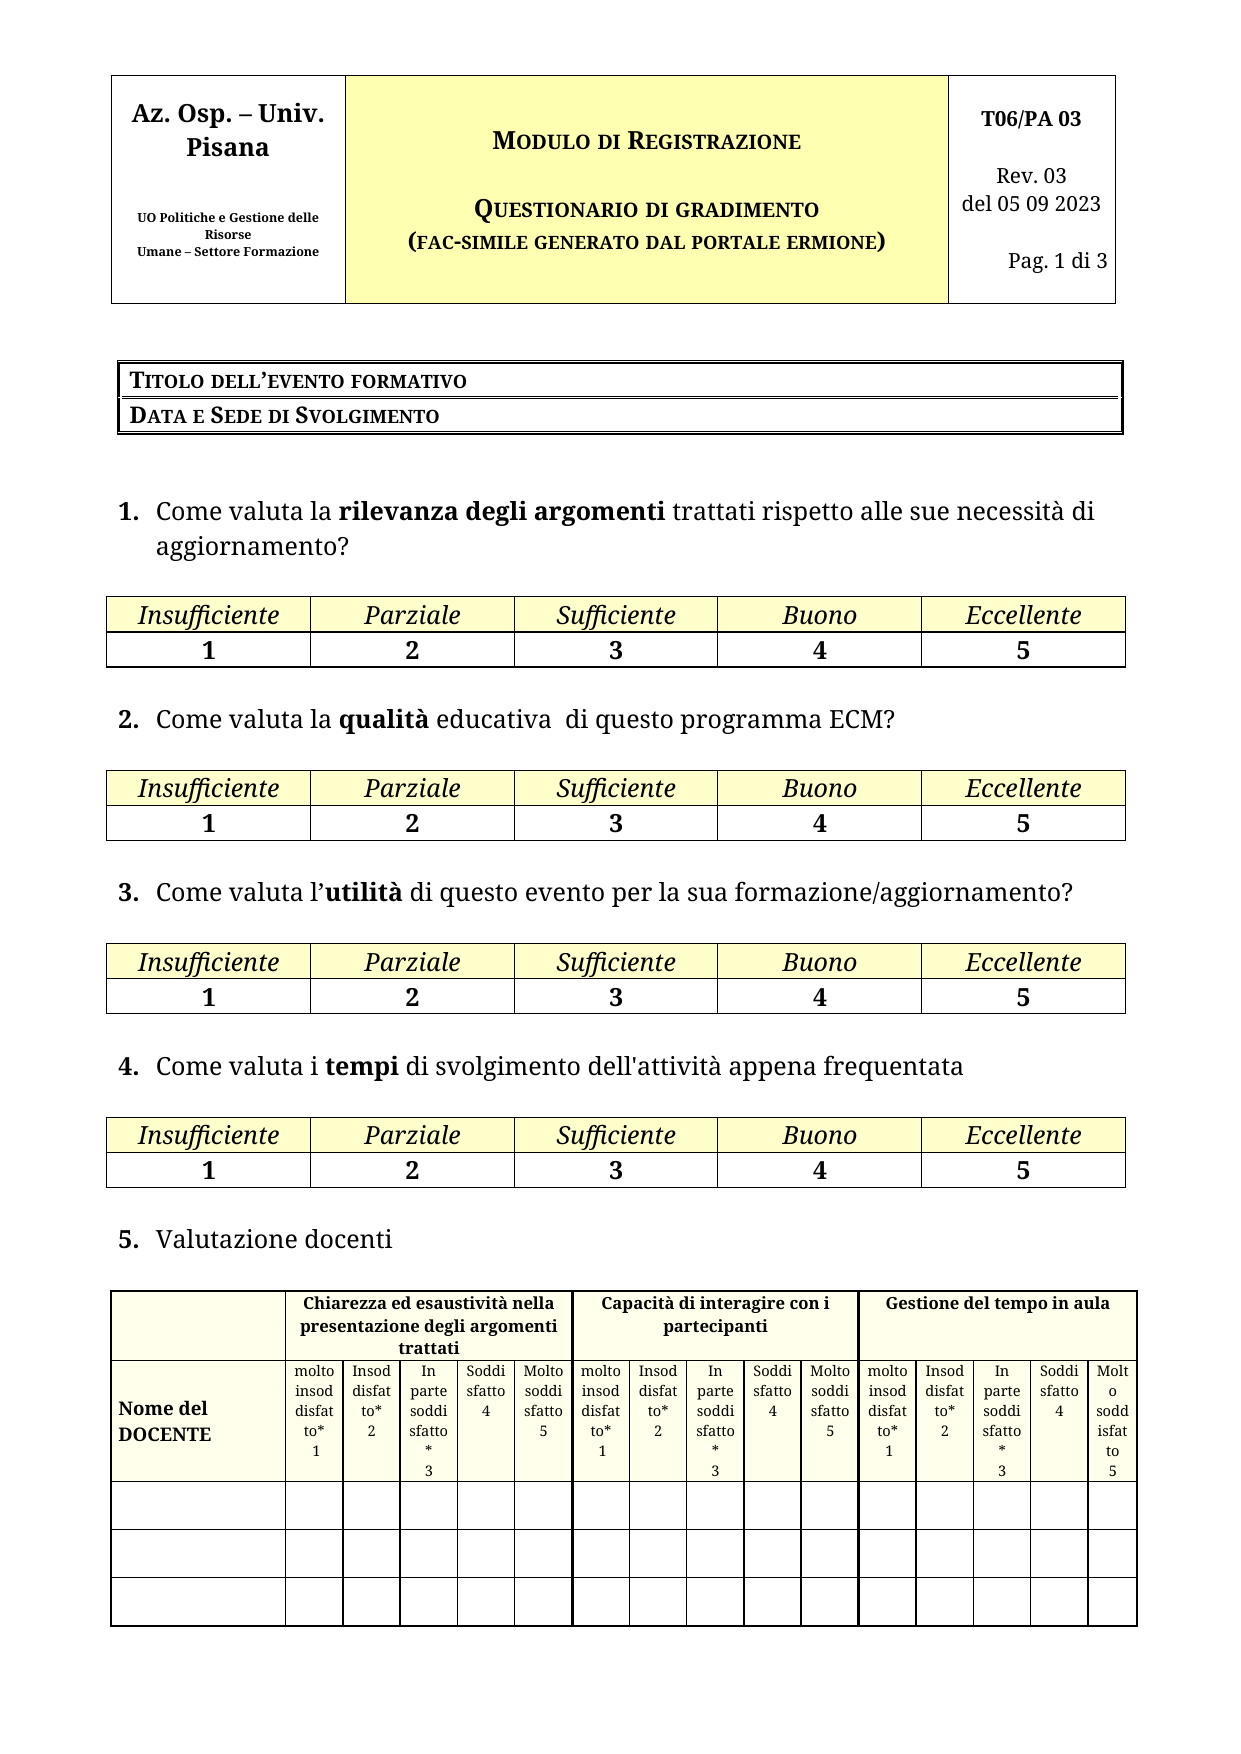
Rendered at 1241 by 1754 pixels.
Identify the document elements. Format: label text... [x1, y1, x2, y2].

table_cell [458, 1530, 514, 1577]
table_cell 4 [718, 1153, 921, 1187]
table_cell [286, 1530, 342, 1577]
table_cell Data e Sede di Svolgimento [120, 396, 1121, 431]
table_cell [745, 1578, 800, 1625]
table_cell Molto soddisfatto 5 [1089, 1361, 1136, 1481]
table_cell Soddisfatto 4 [745, 1361, 800, 1481]
table_cell Insoddisfatto* 2 [630, 1361, 686, 1481]
table_cell [401, 1530, 457, 1577]
table_cell 5 [922, 1153, 1125, 1187]
table_cell [112, 1578, 285, 1625]
table_cell 3 [515, 806, 717, 840]
table_cell 2 [311, 979, 514, 1013]
list Come valuta i tempi di svolgimento dell'attività appena frequentata [118, 1048, 1122, 1082]
list Come valuta la qualità educativa di questo programma ECM? [118, 702, 1122, 736]
table_cell Molto soddisfatto 5 [515, 1361, 571, 1481]
table_header Sufficiente [515, 944, 717, 978]
table_header Insufficiente [107, 597, 310, 631]
table_cell molto insoddisfatto* 1 [574, 1361, 629, 1481]
table_header Parziale [311, 597, 514, 631]
table_cell [802, 1530, 857, 1577]
table_cell 3 [515, 633, 717, 666]
table_header Parziale [311, 771, 514, 805]
table_cell [112, 1530, 285, 1577]
table_header [112, 1292, 285, 1360]
table_header Parziale [311, 944, 514, 978]
table_cell 3 [515, 1153, 717, 1187]
table_cell [687, 1578, 743, 1625]
table_cell 1 [107, 806, 310, 840]
table_cell 5 [922, 633, 1125, 666]
table_cell [974, 1482, 1030, 1529]
table_cell 2 [311, 806, 514, 840]
table_cell 1 [107, 979, 310, 1013]
table_cell [401, 1482, 457, 1529]
table_header Buono [718, 597, 921, 631]
table_cell [344, 1482, 399, 1529]
table_cell [687, 1482, 743, 1529]
table_cell [574, 1578, 629, 1625]
table_cell Insoddisfatto* 2 [917, 1361, 973, 1481]
table_cell [1031, 1578, 1087, 1625]
table_header Eccellente [922, 771, 1125, 805]
table_cell molto insoddisfatto* 1 [286, 1361, 342, 1481]
table_cell [458, 1578, 514, 1625]
table_cell [917, 1482, 973, 1529]
table_cell [574, 1530, 629, 1577]
table_cell [515, 1530, 571, 1577]
table_cell [1089, 1530, 1136, 1577]
table_cell In parte soddisfatto* 3 [974, 1361, 1030, 1481]
table_cell Soddisfatto 4 [1031, 1361, 1087, 1481]
table_cell 5 [922, 806, 1125, 840]
table_cell 4 [718, 806, 921, 840]
table_cell [745, 1482, 800, 1529]
table_cell [630, 1530, 686, 1577]
table_cell [344, 1530, 399, 1577]
table_header Sufficiente [515, 597, 717, 631]
table_cell [286, 1482, 342, 1529]
table_cell 1 [107, 633, 310, 666]
table_cell 4 [718, 633, 921, 666]
table_cell [860, 1482, 915, 1529]
table_cell [630, 1482, 686, 1529]
table_cell [112, 1482, 285, 1529]
table_cell [401, 1578, 457, 1625]
table_cell 1 [107, 1153, 310, 1187]
table_cell [802, 1482, 857, 1529]
table_cell [802, 1578, 857, 1625]
table_header Insufficiente [107, 1118, 310, 1152]
table_cell Nome del DOCENTE [112, 1361, 285, 1481]
table_header Eccellente [922, 944, 1125, 978]
table_cell [1031, 1530, 1087, 1577]
table_header Sufficiente [515, 1118, 717, 1152]
table_cell Soddisfatto 4 [458, 1361, 514, 1481]
table_cell [745, 1530, 800, 1577]
table_cell 4 [718, 979, 921, 1013]
table_cell [860, 1578, 915, 1625]
list Valutazione docenti [118, 1222, 1122, 1256]
table_cell 5 [922, 979, 1125, 1013]
table_cell Insoddisfatto* 2 [344, 1361, 399, 1481]
table_cell In parte soddisfatto* 3 [401, 1361, 457, 1481]
table_cell [687, 1530, 743, 1577]
table_cell [1089, 1482, 1136, 1529]
table_header Eccellente [922, 1118, 1125, 1152]
table_cell [630, 1578, 686, 1625]
table_cell [974, 1530, 1030, 1577]
table_cell [344, 1578, 399, 1625]
table_cell molto insoddisfatto* 1 [860, 1361, 915, 1481]
table_cell [515, 1578, 571, 1625]
table_header Insufficiente [107, 944, 310, 978]
table_cell [917, 1578, 973, 1625]
table_header Titolo dell’evento formativo [120, 364, 1121, 396]
table_cell Molto soddisfatto 5 [802, 1361, 857, 1481]
table_cell 3 [515, 979, 717, 1013]
table_cell In parte soddisfatto* 3 [687, 1361, 743, 1481]
table_cell [974, 1578, 1030, 1625]
table_cell [1031, 1482, 1087, 1529]
table_header Capacità di interagire con i partecipanti [574, 1292, 857, 1360]
table_cell [574, 1482, 629, 1529]
list Come valuta l’utilità di questo evento per la sua formazione/aggiornamento? [118, 875, 1122, 909]
table_header Insufficiente [107, 771, 310, 805]
list Come valuta la rilevanza degli argomenti trattati rispetto alle sue necessità di aggiornamento? [118, 494, 1122, 562]
table_header Buono [718, 1118, 921, 1152]
table_cell 2 [311, 1153, 514, 1187]
table_cell [1089, 1578, 1136, 1625]
table_cell 2 [311, 633, 514, 666]
table_header Chiarezza ed esaustività nella presentazione degli argomenti trattati [286, 1292, 571, 1360]
table_cell [286, 1578, 342, 1625]
table_header Buono [718, 944, 921, 978]
table_cell [860, 1530, 915, 1577]
table_cell [458, 1482, 514, 1529]
table_cell [515, 1482, 571, 1529]
table_header Gestione del tempo in aula [860, 1292, 1136, 1360]
table_cell [917, 1530, 973, 1577]
table_header Sufficiente [515, 771, 717, 805]
table_header Eccellente [922, 597, 1125, 631]
table_header Buono [718, 771, 921, 805]
table_header Parziale [311, 1118, 514, 1152]
